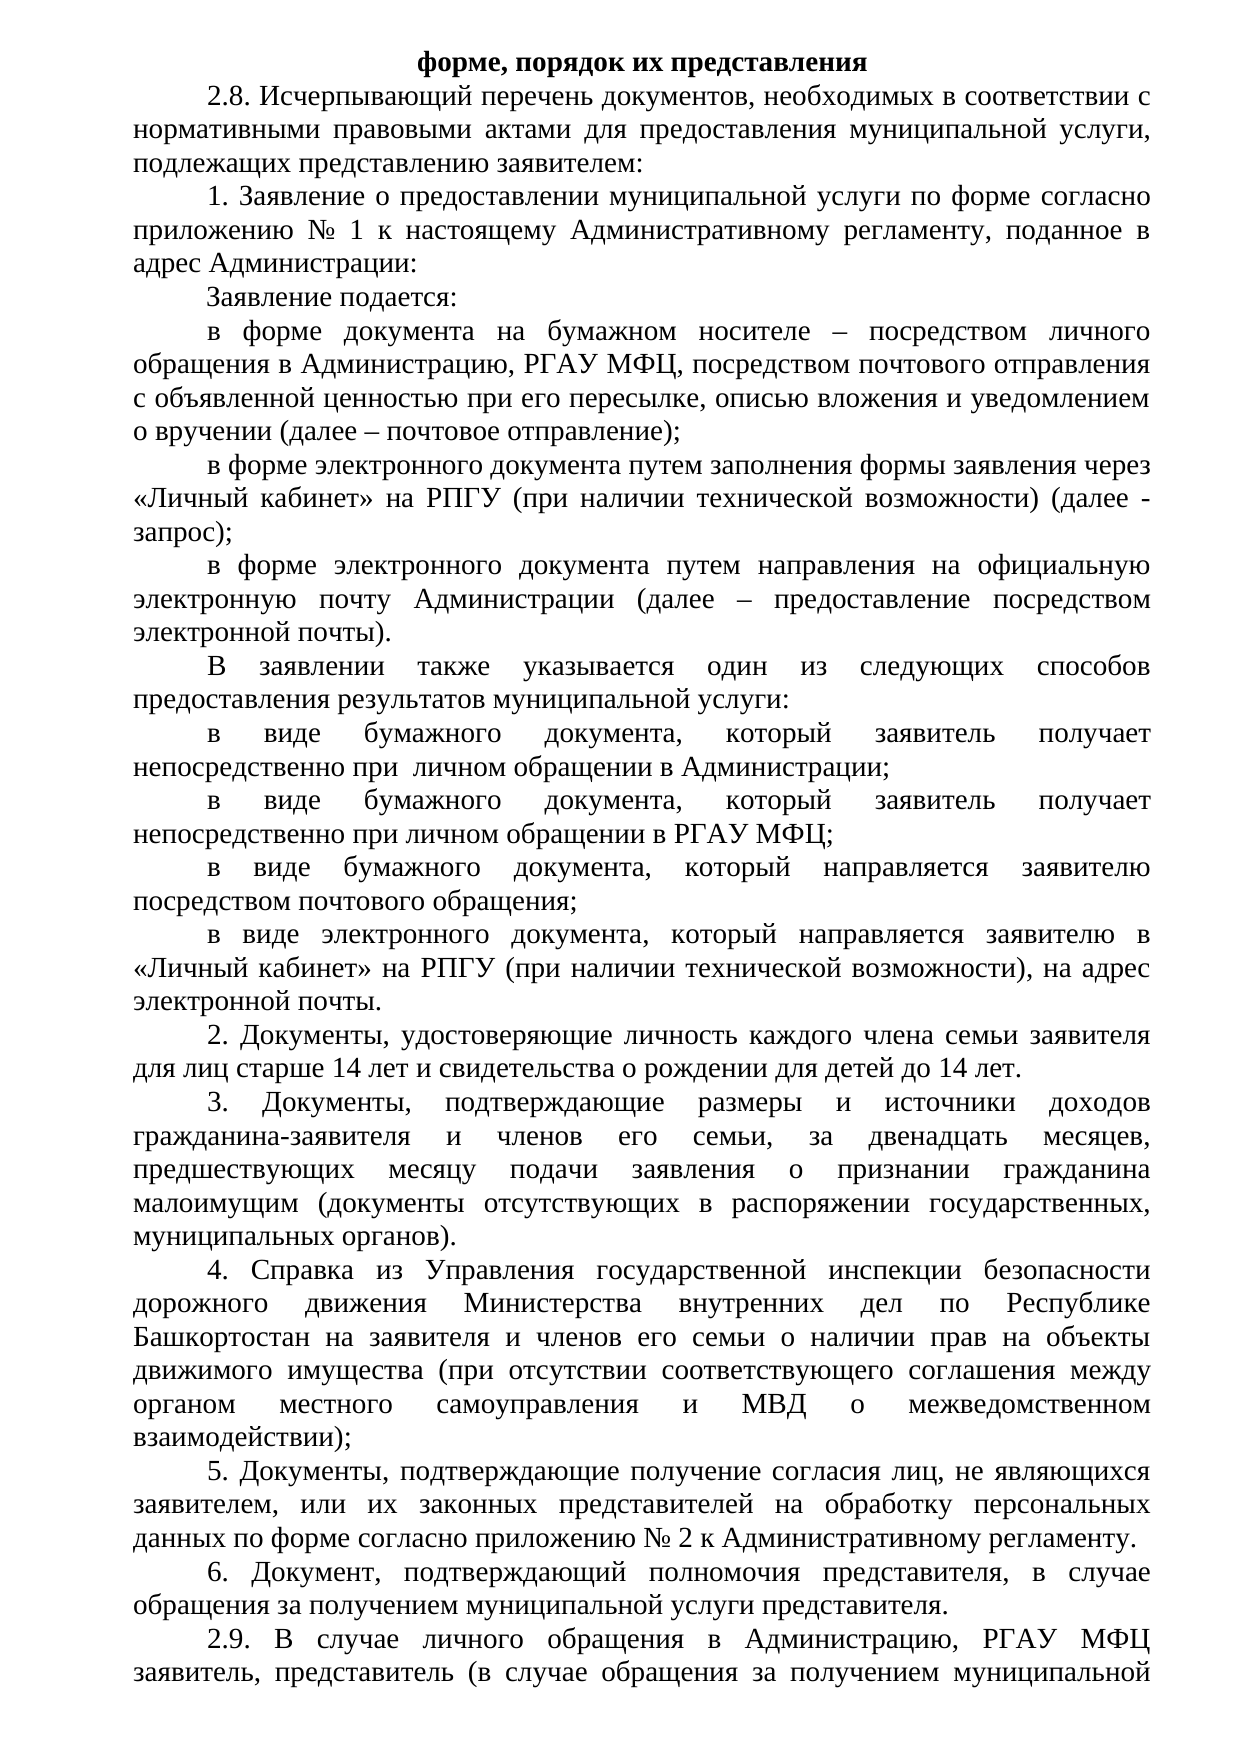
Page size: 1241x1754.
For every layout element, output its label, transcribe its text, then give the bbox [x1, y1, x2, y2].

text 1. Заявление о предоставлении муниципальной услуги по форме согласно приложению № 1 к настоящему Административному регламенту, поданное в адрес Администрации: [133, 178, 1152, 279]
text 3. Документы, подтверждающие размеры и источники доходов гражданина-заявителя и членов его семьи, за двенадцать месяцев, предшествующих месяцу подачи заявления о признании гражданина малоимущим (документы отсутствующих в распоряжении государственных, муниципальных органов). [133, 1084, 1152, 1252]
text В заявлении также указывается один из следующих способов предоставления результатов муниципальной услуги: [133, 648, 1152, 715]
text 2.8. Исчерпывающий перечень документов, необходимых в соответствии с нормативными правовыми актами для предоставления муниципальной услуги, подлежащих представлению заявителем: [133, 78, 1152, 178]
text в виде бумажного документа, который заявитель получает непосредственно при личном обращении в РГАУ МФЦ; [133, 782, 1152, 849]
text в виде электронного документа, который направляется заявителю в «Личный кабинет» на РПГУ (при наличии технической возможности), на адрес электронной почты. [133, 916, 1152, 1017]
text в виде бумажного документа, который заявитель получает непосредственно при личном обращении в Администрации; [133, 715, 1152, 782]
text 2. Документы, удостоверяющие личность каждого члена семьи заявителя для лиц старше 14 лет и свидетельства о рождении для детей до 14 лет. [133, 1017, 1152, 1084]
text в форме документа на бумажном носителе – посредством личного обращения в Администрацию, РГАУ МФЦ, посредством почтового отправления с объявленной ценностью при его пересылке, описью вложения и уведомлением о вручении (далее – почтовое отправление); [133, 313, 1152, 447]
text 5. Документы, подтверждающие получение согласия лиц, не являющихся заявителем, или их законных представителей на обработку персональных данных по форме согласно приложению № 2 к Административному регламенту. [133, 1453, 1152, 1554]
text 6. Документ, подтверждающий полномочия представителя, в случае обращения за получением муниципальной услуги представителя. [133, 1554, 1152, 1621]
text в форме электронного документа путем направления на официальную электронную почту Администрации (далее – предоставление посредством электронной почты). [133, 547, 1152, 648]
text в форме электронного документа путем заполнения формы заявления через «Личный кабинет» на РПГУ (при наличии технической возможности) (далее - запрос); [133, 447, 1152, 547]
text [133, 1621, 1152, 1688]
text 4. Справка из Управления государственной инспекции безопасности дорожного движения Министерства внутренних дел по Республике Башкортостан на заявителя и членов его семьи о наличии прав на объекты движимого имущества (при отсутствии соответствующего соглашения между органом местного самоуправления и МВД о межведомственном взаимодействии); [133, 1252, 1152, 1453]
text в виде бумажного документа, который направляется заявителю посредством почтового обращения; [133, 849, 1152, 916]
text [133, 44, 1152, 78]
text Заявление подается: [133, 279, 1152, 313]
